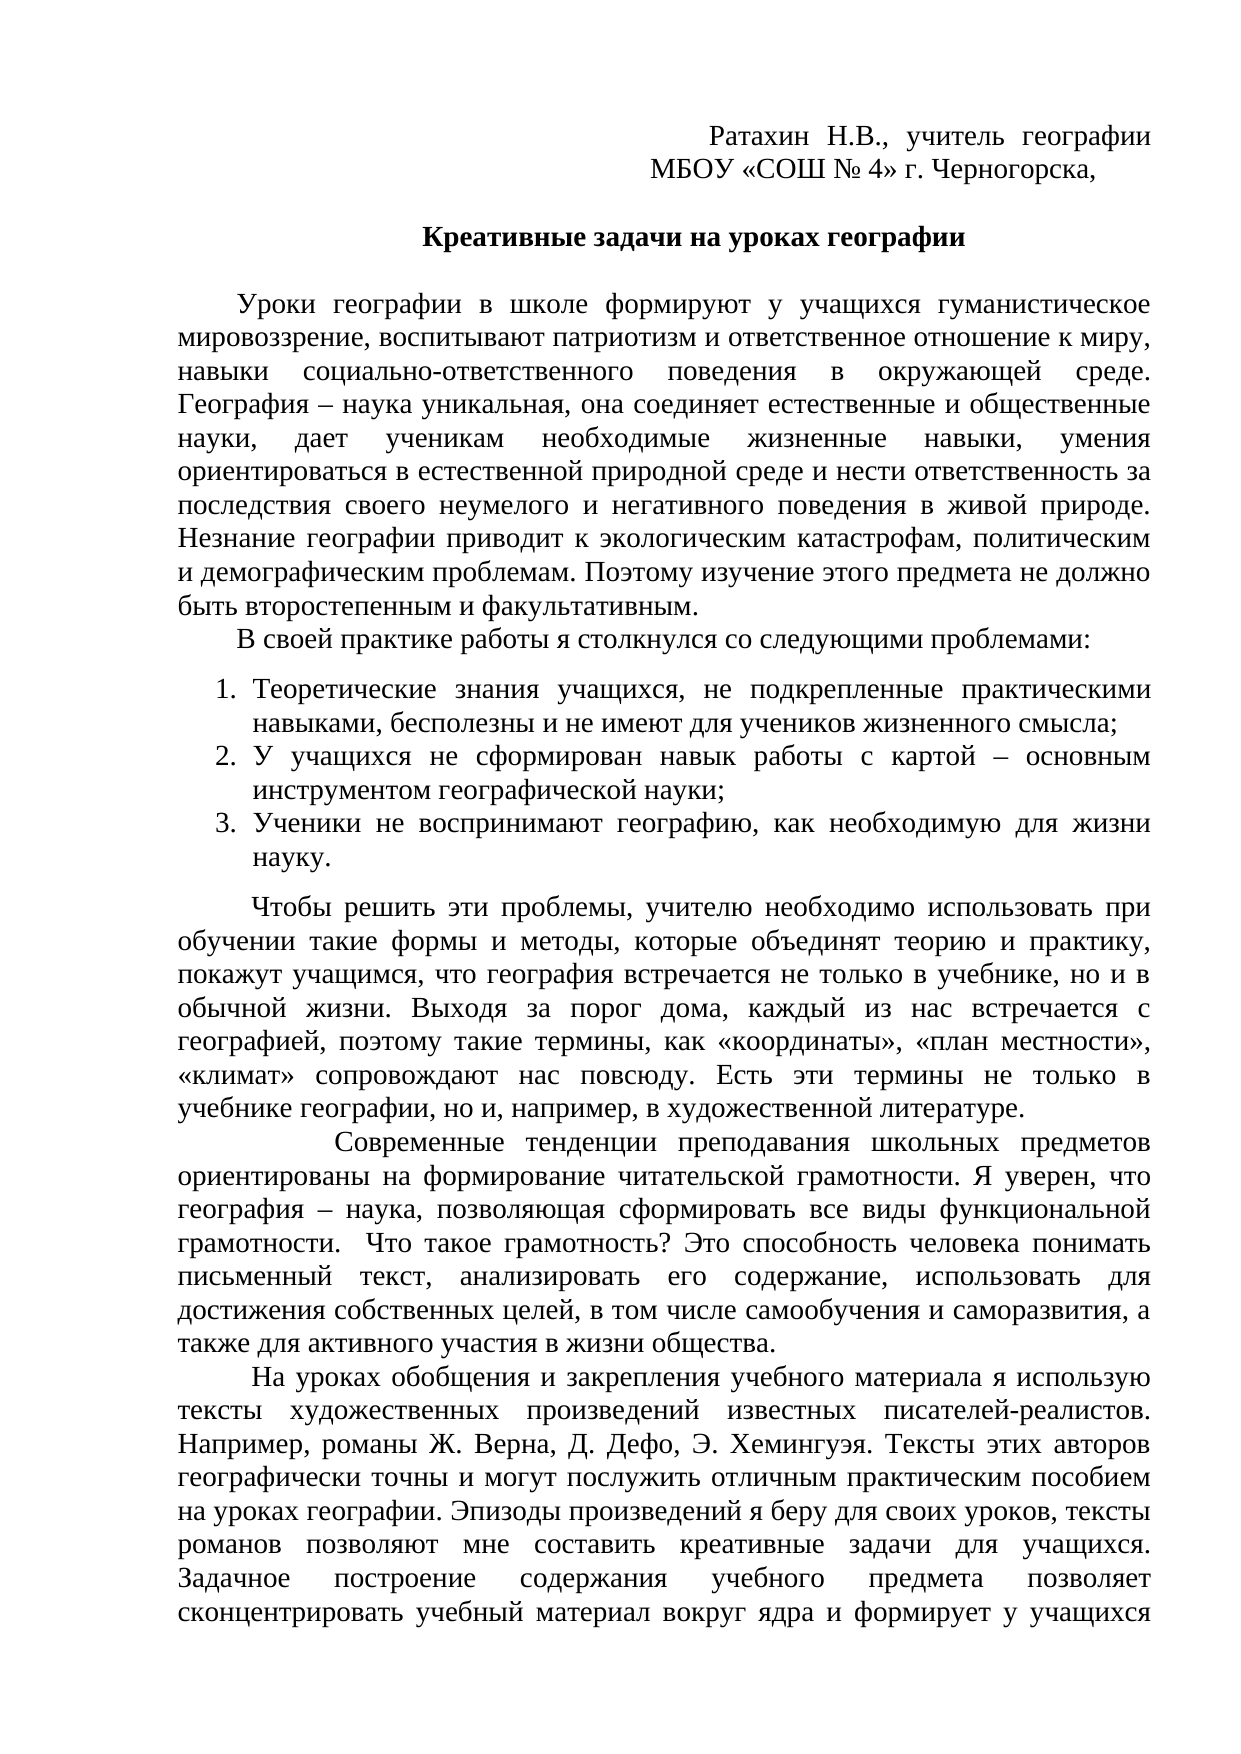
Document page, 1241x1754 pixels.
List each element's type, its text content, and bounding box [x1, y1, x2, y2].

text В своей практике работы я столкнулся со следующими проблемами: [177, 621, 1152, 655]
text Чтобы решить эти проблемы, учителю необходимо использовать при обучении такие формы и методы, которые объединят теорию и практику, покажут учащимся, что география встречается не только в учебнике, но и в обычной жизни. Выходя за порог дома, каждый из нас встречается с географией, поэтому такие термины, как «координаты», «план местности», «климат» сопровождают нас повсюду. Есть эти термины не только в учебнике географии, но и, например, в художественной литературе. [177, 889, 1152, 1124]
list У учащихся не сформирован навык работы с картой – основным инструментом географической науки; [215, 738, 1152, 806]
text Современные тенденции преподавания школьных предметов ориентированы на формирование читательской грамотности. Я уверен, что география – наука, позволяющая сформировать все виды функциональной грамотности. Что такое грамотность? Это способность человека понимать письменный текст, анализировать его содержание, использовать для достижения собственных целей, в том числе самообучения и саморазвития, а также для активного участия в жизни общества. [177, 1124, 1152, 1359]
list Ученики не воспринимают географию, как необходимую для жизни науку. [215, 806, 1152, 873]
text Ратахин Н.В., учитель географии МБОУ «СОШ № 4» г. Черногорска, [650, 118, 1152, 185]
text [177, 1359, 1152, 1627]
text Креативные задачи на уроках географии [177, 219, 1152, 252]
text Уроки географии в школе формируют у учащихся гуманистическое мировоззрение, воспитывают патриотизм и ответственное отношение к миру, навыки социально-ответственного поведения в окружающей среде. География – наука уникальная, она соединяет естественные и общественные науки, дает ученикам необходимые жизненные навыки, умения ориентироваться в естественной природной среде и нести ответственность за последствия своего неумелого и негативного поведения в живой природе. Незнание географии приводит к экологическим катастрофам, политическим и демографическим проблемам. Поэтому изучение этого предмета не должно быть второстепенным и факультативным. [177, 286, 1152, 621]
list Теоретические знания учащихся, не подкрепленные практическими навыками, бесполезны и не имеют для учеников жизненного смысла; [215, 671, 1152, 738]
